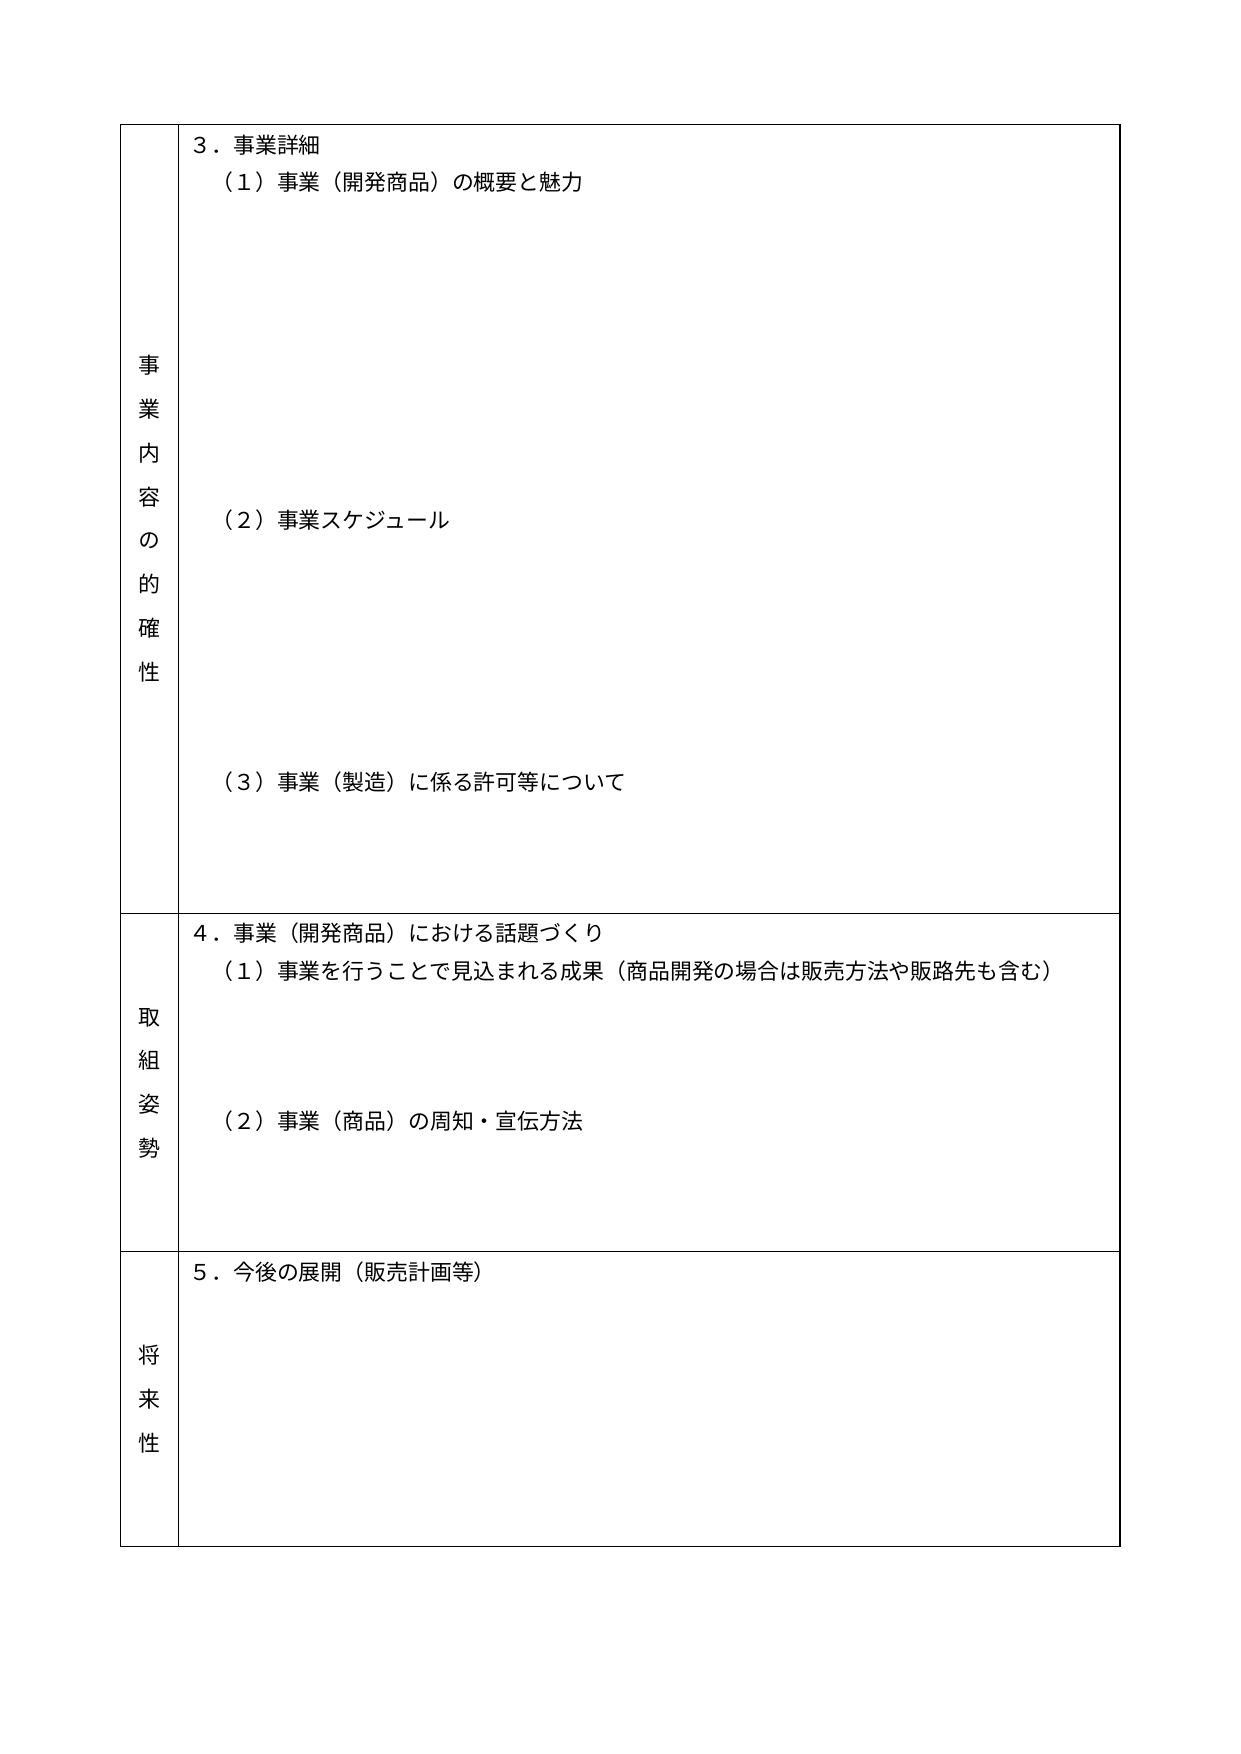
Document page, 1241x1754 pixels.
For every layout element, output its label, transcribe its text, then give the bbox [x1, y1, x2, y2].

table_cell 事 業 内 容 の 的 確 性 [121, 125, 178, 912]
table_cell ５．今後の展開（販売計画等） [179, 1252, 1119, 1546]
table_cell 取 組 姿 勢 [121, 914, 178, 1251]
table_cell ４．事業（開発商品）における話題づくり （１）事業を行うことで見込まれる成果（商品開発の場合は販売方法や販路先も含む） （２）事業（商品）の周知・宣伝方法 [179, 914, 1119, 1251]
table_cell 将 来 性 [121, 1252, 178, 1546]
table_cell ３．事業詳細 （１）事業（開発商品）の概要と魅力 （２）事業スケジュール （３）事業（製造）に係る許可等について [179, 125, 1119, 912]
